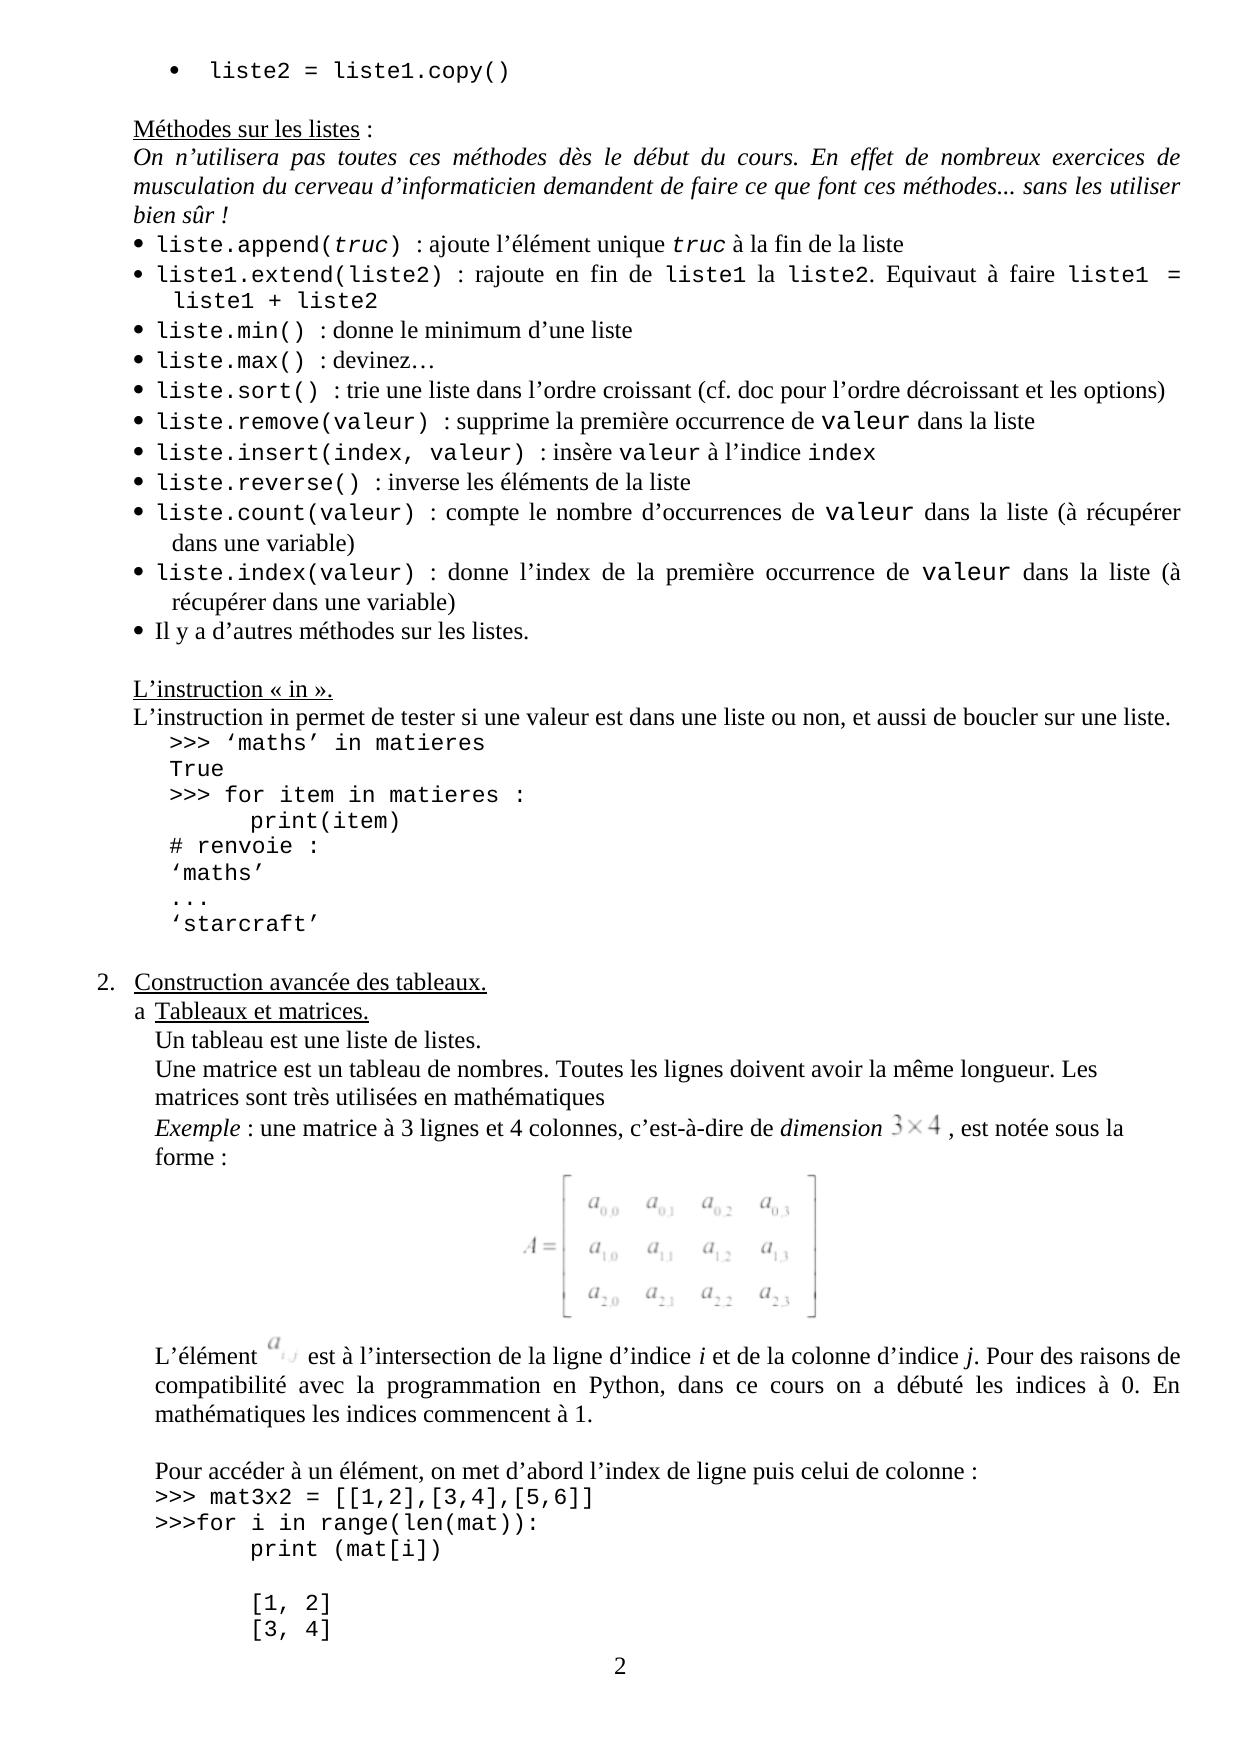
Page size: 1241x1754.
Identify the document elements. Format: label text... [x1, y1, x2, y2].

text >>>for i in range(len(mat)): [154, 1511, 1181, 1537]
list liste.append(truc) : ajoute l’élément unique truc à la fin de la liste [134, 229, 1181, 259]
text # renvoie : [169, 835, 1181, 861]
text >>> for item in matieres : [169, 783, 1181, 809]
text print (mat[i]) [154, 1537, 1181, 1563]
list liste.count(valeur) : compte le nombre d’occurrences de valeur dans la liste (à récupérer dans une variable) [134, 497, 1181, 557]
list liste2 = liste1.copy() [170, 59, 1181, 85]
list liste.index(valeur) : donne l’index de la première occurrence de valeur dans la liste (à récupérer dans une variable) [134, 557, 1181, 616]
text [1, 2] [154, 1592, 1181, 1618]
list liste.insert(index, valeur) : insère valeur à l’indice index [134, 437, 1181, 467]
text Pour accéder à un élément, on met d’abord l’index de ligne puis celui de colonne : [154, 1456, 1181, 1485]
text print(item) [169, 809, 1181, 835]
list liste1.extend(liste2) : rajoute en fin de liste1 la liste2. Equivaut à faire liste1 = liste1 + liste2 [134, 259, 1181, 315]
text ... [169, 887, 1181, 913]
text Une matrice est un tableau de nombres. Toutes les lignes doivent avoir la même longueur. Les matrices sont très utilisées en mathématiques [154, 1054, 1181, 1111]
text True [169, 757, 1181, 783]
list liste.reverse() : inverse les éléments de la liste [134, 467, 1181, 497]
text ‘starcraft’ [169, 913, 1181, 939]
text L’instruction « in ». [133, 674, 1181, 702]
list Tableaux et matrices. [134, 996, 1181, 1025]
list Construction avancée des tableaux. [97, 967, 1181, 996]
text Un tableau est une liste de listes. [154, 1025, 1181, 1054]
list Il y a d’autres méthodes sur les listes. [134, 616, 1181, 645]
text ‘maths’ [169, 861, 1181, 887]
list liste.max() : devinez… [134, 345, 1181, 376]
text >>> ‘maths’ in matieres [169, 731, 1181, 757]
text [3, 4] [154, 1618, 1181, 1644]
text L’élément est à l’intersection de la ligne d’indice i et de la colonne d’indice j. Pour des raisons de compatibilité avec la programmation en Python, dans ce cours on a débuté les indices à 0. En mathématiques les indices commencent à 1. [154, 1320, 1181, 1428]
text L’instruction in permet de tester si une valeur est dans une liste ou non, et aussi de boucler sur une liste. [133, 702, 1181, 731]
text Méthodes sur les listes : [133, 114, 1181, 142]
text On n’utilisera pas toutes ces méthodes dès le début du cours. En effet de nombreux exercices de musculation du cerveau d’informaticien demandent de faire ce que font ces méthodes... sans les utiliser bien sûr ! [133, 142, 1181, 229]
list liste.sort() : trie une liste dans l’ordre croissant (cf. doc pour l’ordre décroissant et les options) [134, 376, 1181, 406]
text Exemple : une matrice à 3 lignes et 4 colonnes, c’est-à-dire de dimension , est notée sous la forme : [154, 1111, 1181, 1170]
text >>> mat3x2 = [[1,2],[3,4],[5,6]] [154, 1485, 1181, 1511]
list liste.remove(valeur) : supprime la première occurrence de valeur dans la liste [134, 406, 1181, 437]
list liste.min() : donne le minimum d’une liste [134, 315, 1181, 345]
